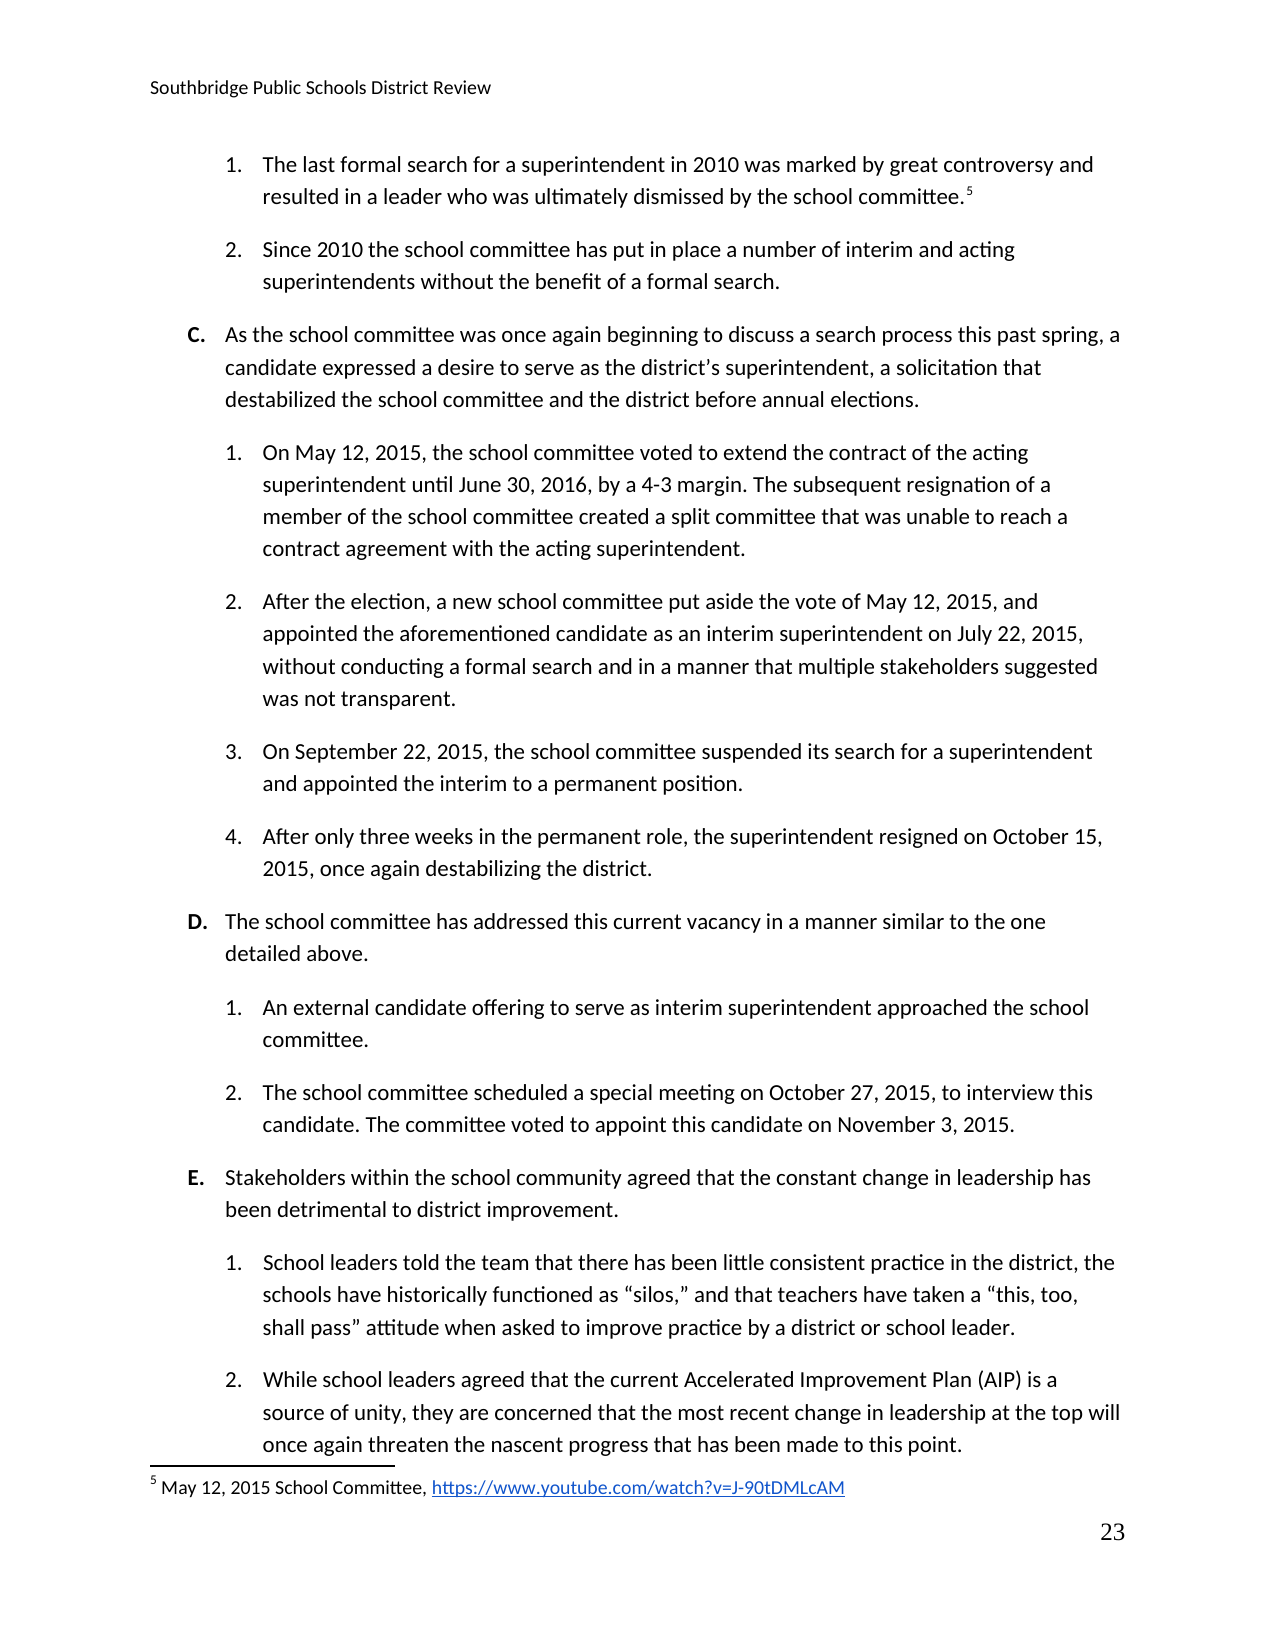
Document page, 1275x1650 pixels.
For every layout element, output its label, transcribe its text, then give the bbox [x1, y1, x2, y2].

list As the school committee was once again beginning to discuss a search process this past spring, a candidate expressed a desire to serve as the district’s superintendent, a solicitation that destabilized the school committee and the district before annual elections. [187, 320, 1125, 413]
text E. Stakeholders within the school community agreed that the constant change in leadership has been detrimental to district improvement. [187, 1163, 1125, 1223]
text 2. While school leaders agreed that the current Accelerated Improvement Plan (AIP) is a source of unity, they are concerned that the most recent change in leadership at the top will once again threaten the nascent progress that has been made to this point. [225, 1366, 1125, 1458]
list The school committee scheduled a special meeting on October 27, 2015, to interview this candidate. The committee voted to appoint this candidate on November 3, 2015. [225, 1078, 1125, 1138]
text 1. School leaders told the team that there has been little consistent practice in the district, the schools have historically functioned as “silos,” and that teachers have taken a “this, too, shall pass” attitude when asked to improve practice by a district or school leader. [225, 1248, 1125, 1341]
list An external candidate offering to serve as interim superintendent approached the school committee. [225, 993, 1125, 1053]
list On May 12, 2015, the school committee voted to extend the contract of the acting superintendent until June 30, 2016, by a 4-3 margin. The subsequent resignation of a member of the school committee created a split committee that was unable to reach a contract agreement with the acting superintendent. [225, 438, 1125, 562]
list Since 2010 the school committee has put in place a number of interim and acting superintendents without the benefit of a formal search. [225, 235, 1125, 295]
list After only three weeks in the permanent role, the superintendent resigned on October 15, 2015, once again destabilizing the district. [225, 822, 1125, 882]
list On September 22, 2015, the school committee suspended its search for a superintendent and appointed the interim to a permanent position. [225, 737, 1125, 797]
list The school committee has addressed this current vacancy in a manner similar to the one detailed above. [187, 907, 1125, 968]
list After the election, a new school committee put aside the vote of May 12, 2015, and appointed the aforementioned candidate as an interim superintendent on July 22, 2015, without conducting a formal search and in a manner that multiple stakeholders suggested was not transparent. [225, 587, 1125, 712]
list The last formal search for a superintendent in 2010 was marked by great controversy and resulted in a leader who was ultimately dismissed by the school committee. [225, 150, 1125, 210]
